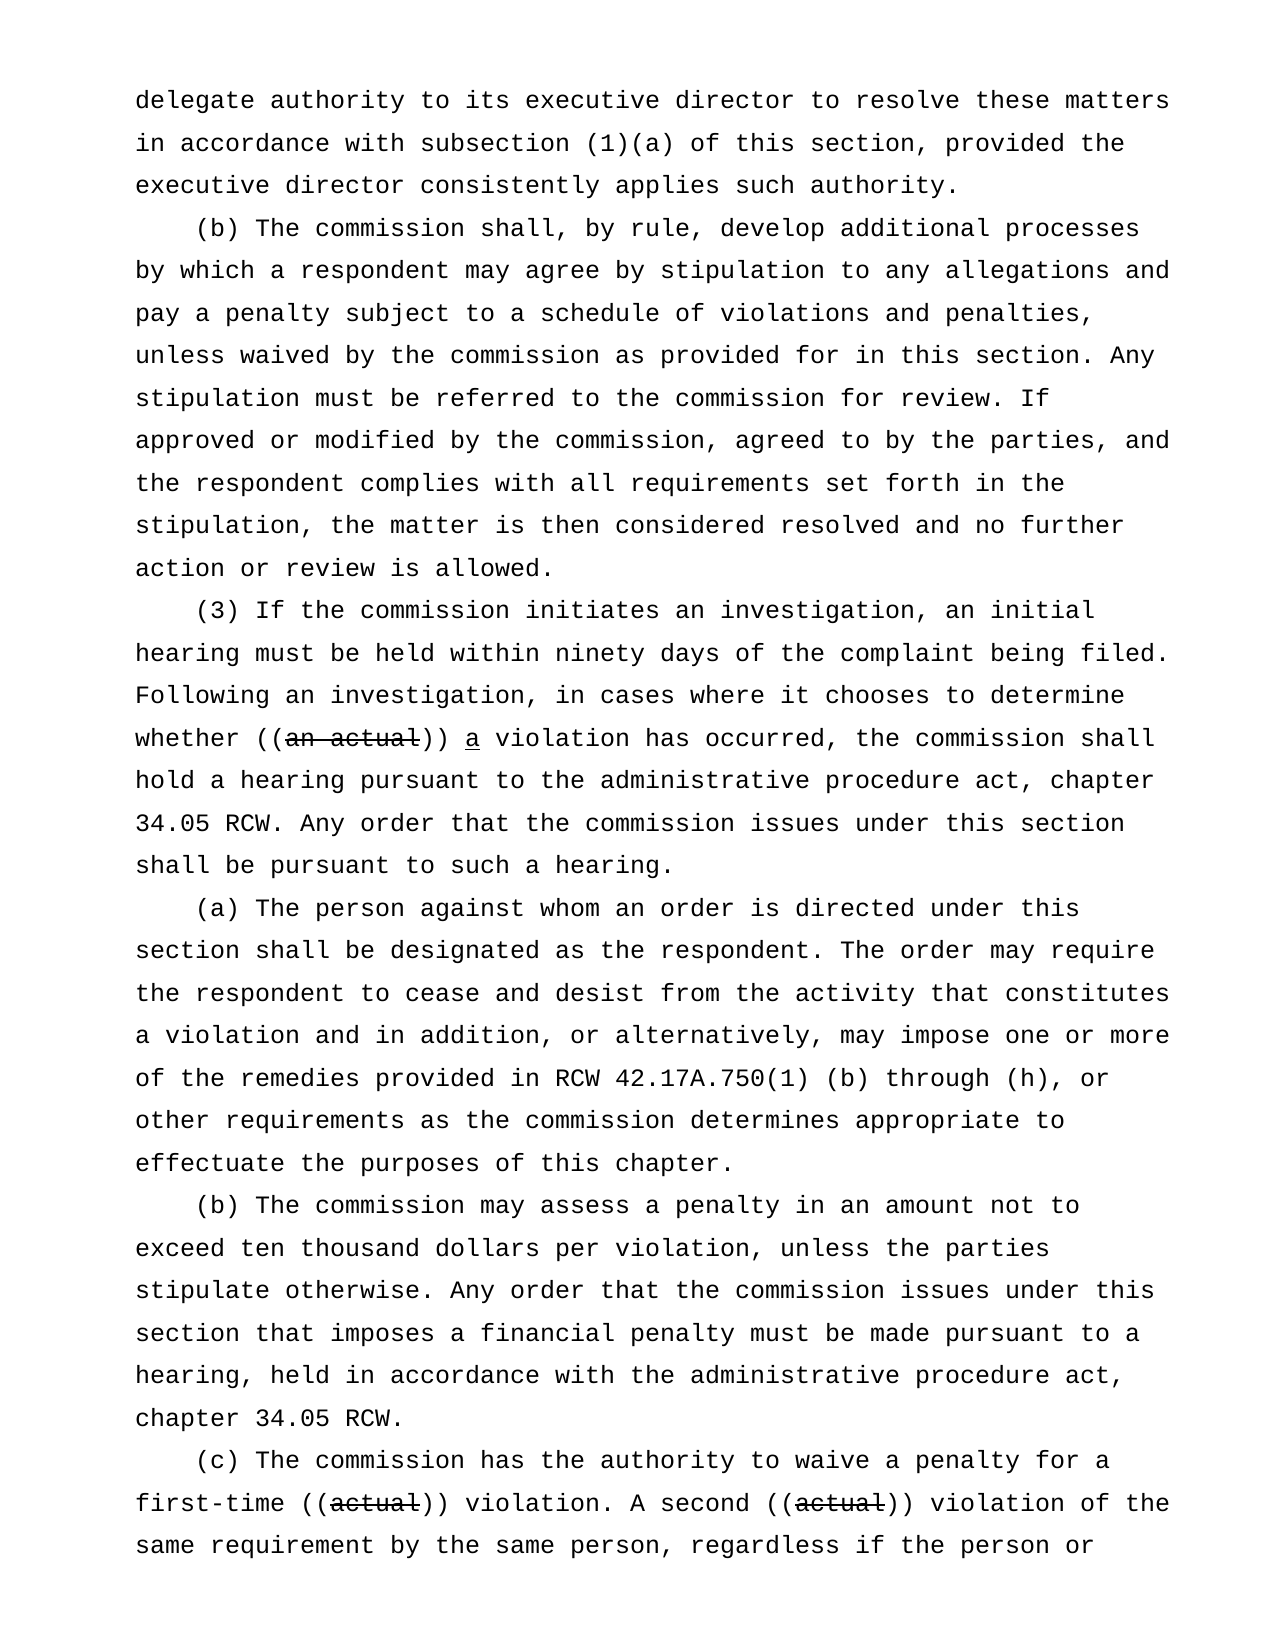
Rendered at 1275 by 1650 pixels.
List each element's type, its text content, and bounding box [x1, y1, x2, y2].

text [135, 75, 1170, 202]
text (b) The commission may assess a penalty in an amount not to exceed ten thousand dollars per violation, unless the parties stipulate otherwise. Any order that the commission issues under this section that imposes a financial penalty must be made pursuant to a hearing, held in accordance with the administrative procedure act, chapter 34.05 RCW. [135, 1180, 1170, 1435]
text (b) The commission shall, by rule, develop additional processes by which a respondent may agree by stipulation to any allegations and pay a penalty subject to a schedule of violations and penalties, unless waived by the commission as provided for in this section. Any stipulation must be referred to the commission for review. If approved or modified by the commission, agreed to by the parties, and the respondent complies with all requirements set forth in the stipulation, the matter is then considered resolved and no further action or review is allowed. [135, 202, 1170, 585]
text (a) The person against whom an order is directed under this section shall be designated as the respondent. The order may require the respondent to cease and desist from the activity that constitutes a violation and in addition, or alternatively, may impose one or more of the remedies provided in RCW 42.17A.750(1) (b) through (h), or other requirements as the commission determines appropriate to effectuate the purposes of this chapter. [135, 882, 1170, 1180]
text (3) If the commission initiates an investigation, an initial hearing must be held within ninety days of the complaint being filed. Following an investigation, in cases where it chooses to determine whether ((an actual)) a violation has occurred, the commission shall hold a hearing pursuant to the administrative procedure act, chapter 34.05 RCW. Any order that the commission issues under this section shall be pursuant to such a hearing. [135, 585, 1170, 882]
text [135, 1435, 1170, 1562]
